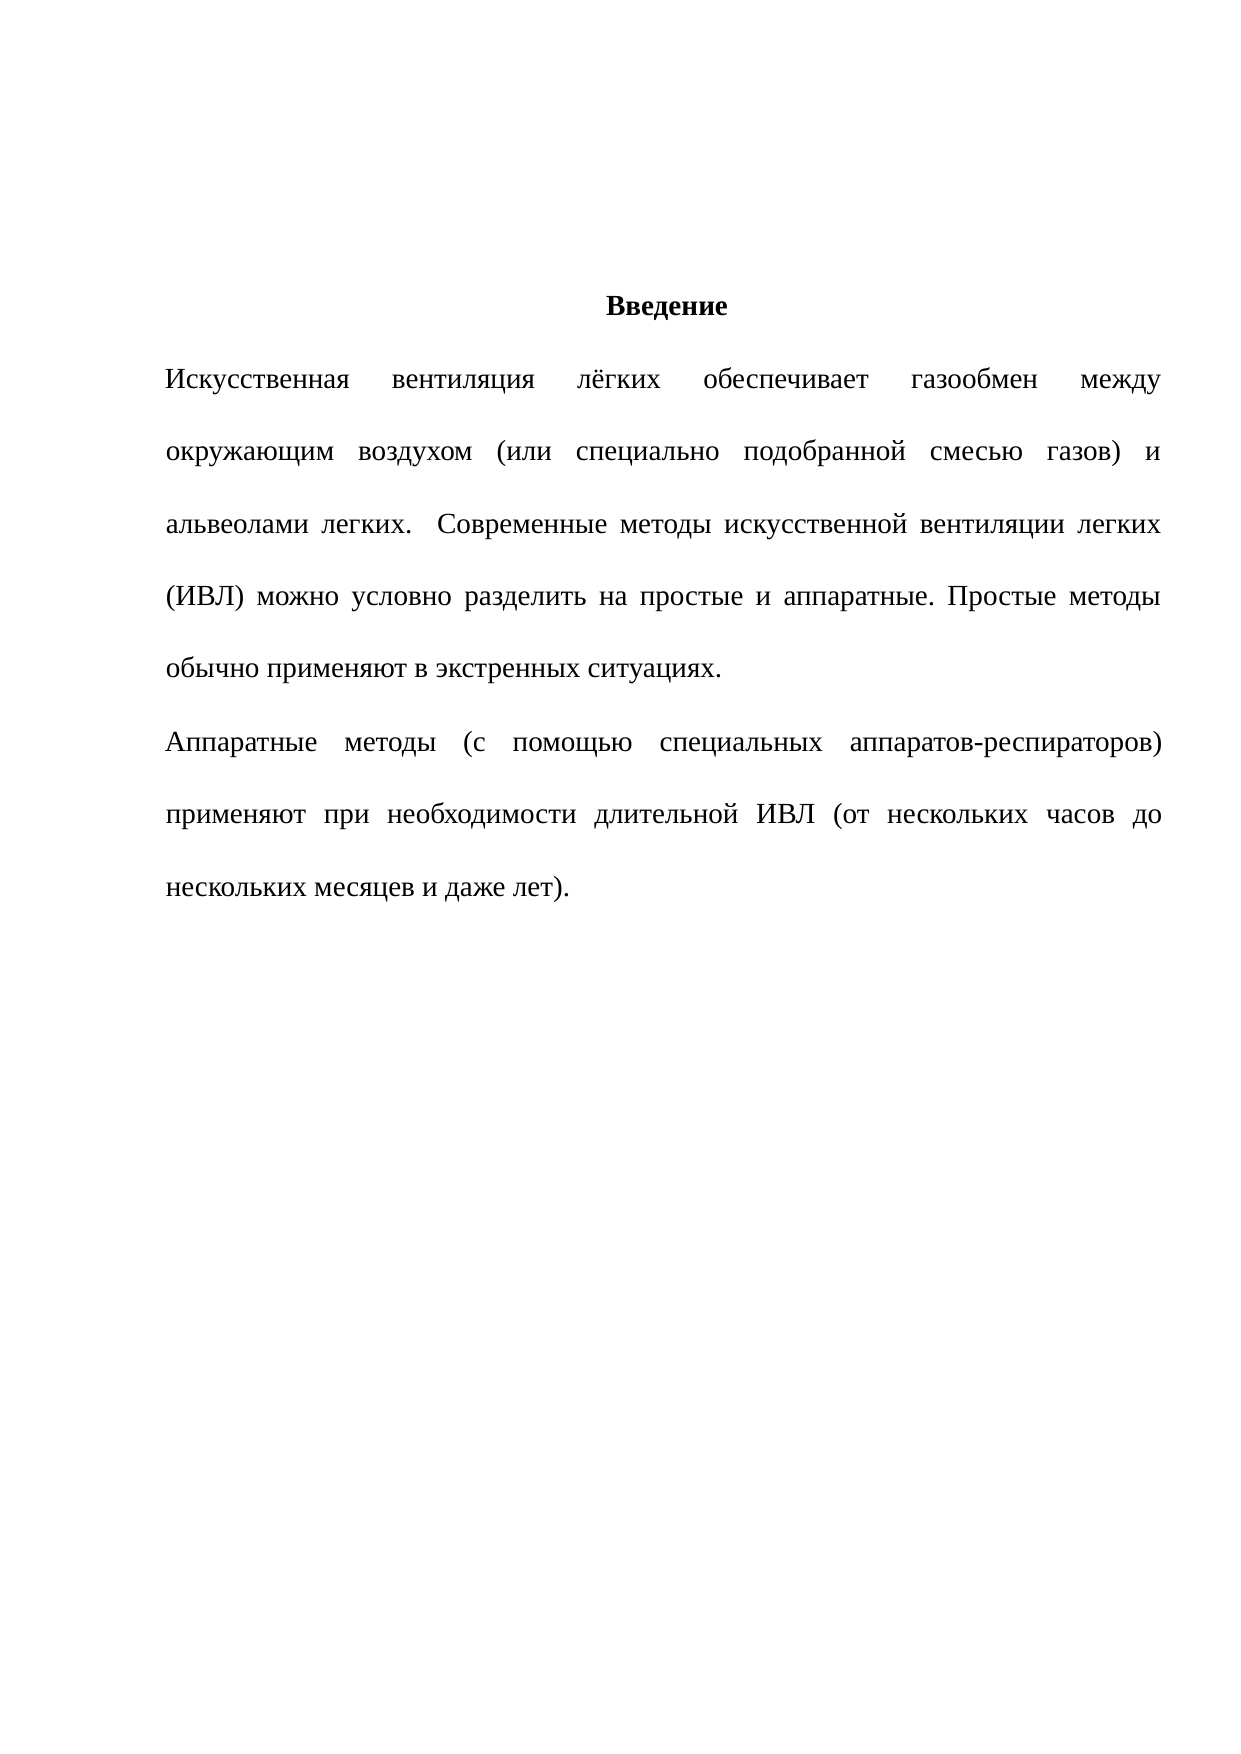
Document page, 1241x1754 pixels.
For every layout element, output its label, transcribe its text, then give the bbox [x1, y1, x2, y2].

subtitle Введение [236, 288, 1098, 322]
text Искусственная вентиляция лёгких обеспечивает газообмен между окружающим воздухом (или специально подобранной смесью газов) и альвеолами легких. Современные методы искусственной вентиляции легких (ИВЛ) можно условно разделить на простые и аппаратные. Простые методы обычно применяют в экстренных ситуациях. [164, 361, 1162, 684]
text Аппаратные методы (с помощью специальных аппаратов-респираторов) применяют при необходимости длительной ИВЛ (от нескольких часов до нескольких месяцев и даже лет). [164, 724, 1163, 902]
